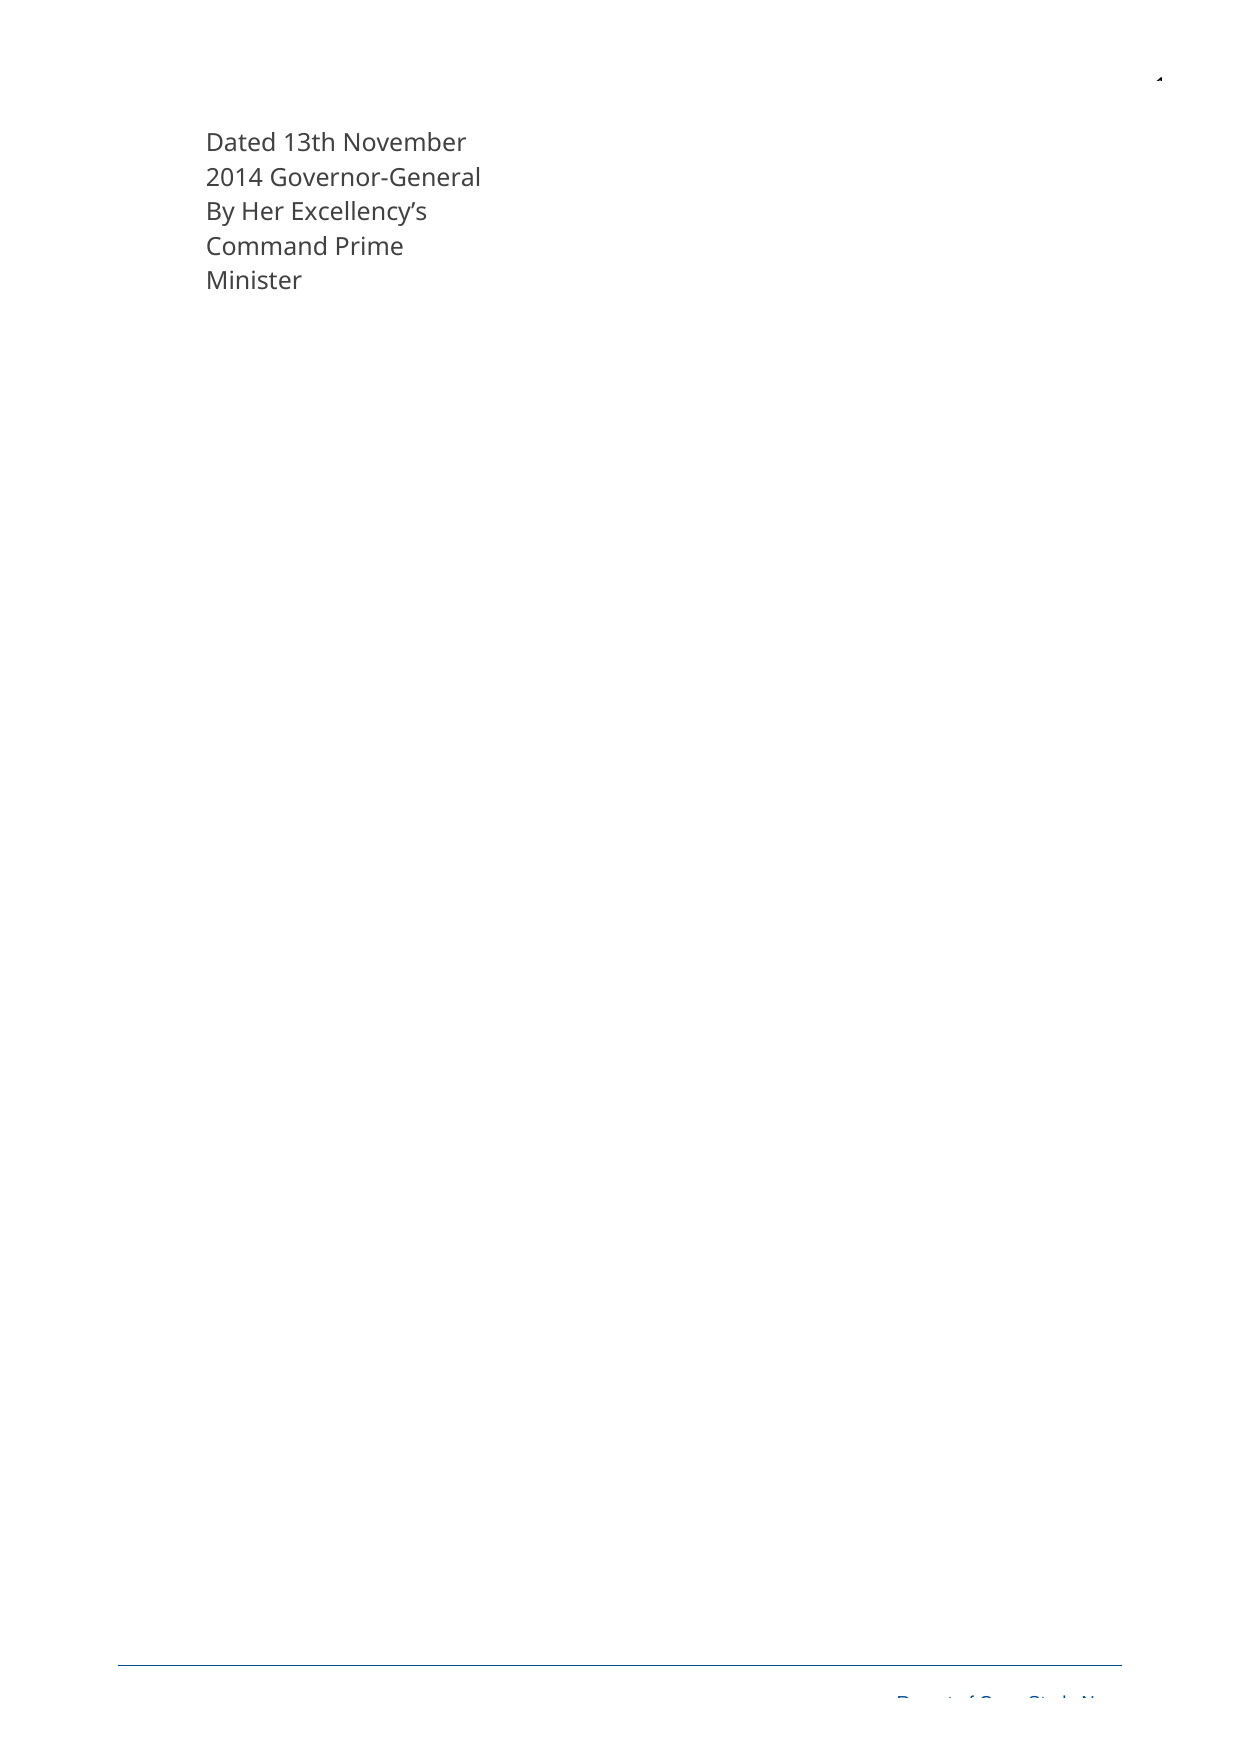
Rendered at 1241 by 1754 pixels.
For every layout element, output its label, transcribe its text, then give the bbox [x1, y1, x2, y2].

text By Her Excellency’s Command Prime Minister [206, 194, 507, 297]
text Dated 13th November 2014 Governor-General [206, 125, 486, 193]
